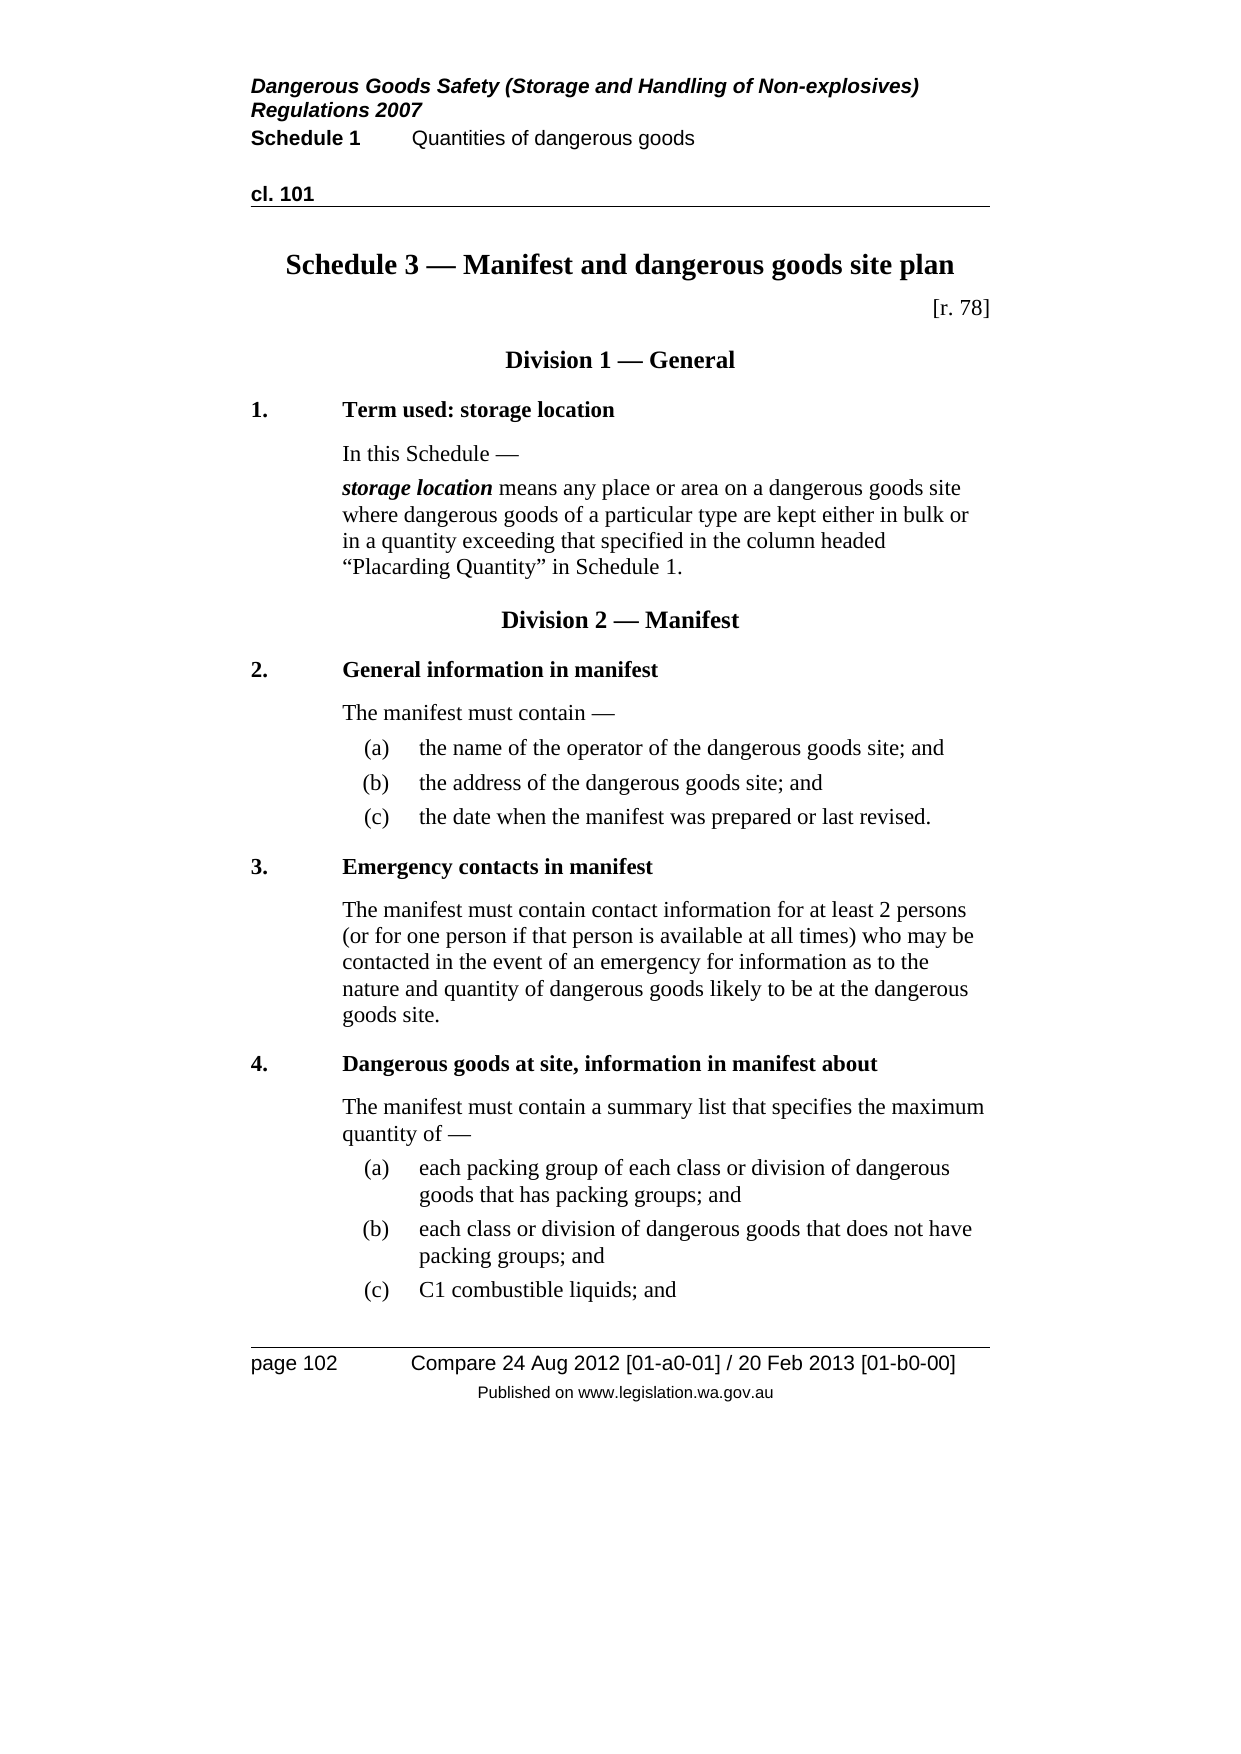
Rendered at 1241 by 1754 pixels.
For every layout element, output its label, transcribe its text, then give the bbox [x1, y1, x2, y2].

text (b) the address of the dangerous goods site; and [251, 769, 990, 795]
text In this Schedule — [251, 439, 990, 466]
text The manifest must contain — [251, 699, 990, 726]
text (c) C1 combustible liquids; and [251, 1277, 990, 1303]
subtitle 1. Term used: storage location [251, 397, 990, 423]
text The manifest must contain contact information for at least 2 persons (or for one person if that person is available at all times) who may be contacted in the event of an emergency for information as to the nature and quantity of dangerous goods likely to be at the dangerous goods site. [251, 896, 990, 1027]
text (a) each packing group of each class or division of dangerous goods that has packing groups; and [251, 1154, 990, 1207]
text [r. 78] [251, 293, 990, 320]
subtitle Division 2 — Manifest [251, 605, 990, 633]
subtitle 3. Emergency contacts in manifest [251, 853, 990, 879]
subtitle 2. General information in manifest [251, 656, 990, 683]
subtitle Division 1 — General [251, 345, 990, 374]
subtitle Schedule 3 — Manifest and dangerous goods site plan [251, 247, 990, 281]
text storage location means any place or area on a dangerous goods site where dangerous goods of a particular type are kept either in bulk or in a quantity exceeding that specified in the column headed “Placarding Quantity” in Schedule 1. [251, 474, 990, 580]
text (c) the date when the manifest was prepared or last revised. [251, 803, 990, 830]
subtitle 4. Dangerous goods at site, information in manifest about [251, 1050, 990, 1077]
text (b) each class or division of dangerous goods that does not have packing groups; and [251, 1216, 990, 1268]
text The manifest must contain a summary list that specifies the maximum quantity of — [251, 1093, 990, 1146]
text (a) the name of the operator of the dangerous goods site; and [251, 734, 990, 760]
